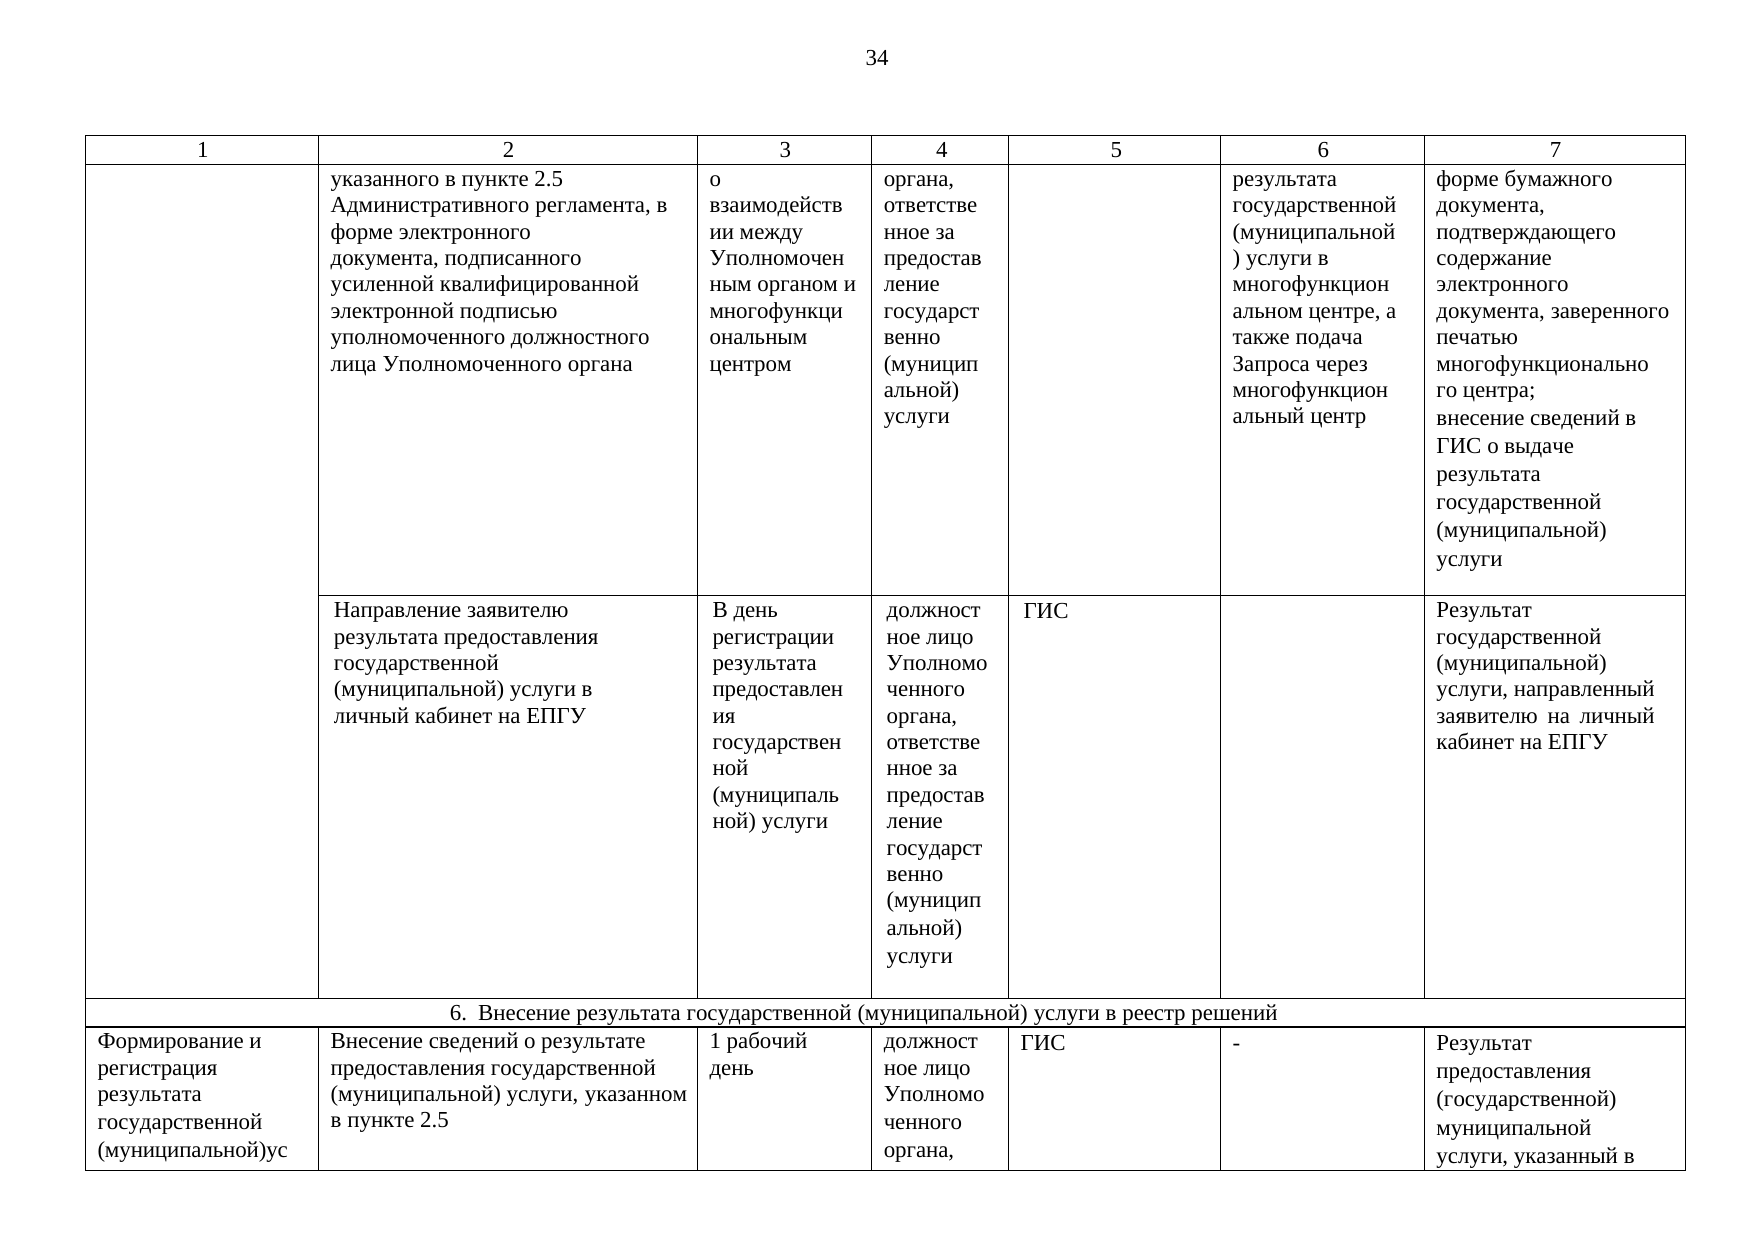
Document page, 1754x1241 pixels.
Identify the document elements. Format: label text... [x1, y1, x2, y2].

table_cell [1009, 165, 1220, 595]
table_header 6 [1221, 136, 1424, 164]
table_cell о взаимодейств ии между Уполномочен ным органом и многофункци ональным центром [698, 165, 871, 595]
table_header 4 [872, 136, 1008, 164]
table_cell Результат предоставления (государственной) муниципальной услуги, указанный в [1425, 1028, 1685, 1170]
table_cell В день регистрации результата предоставлен ия государствен ной (муниципаль ной) услуги [698, 596, 871, 998]
table_cell [1221, 596, 1424, 998]
table_cell результата государственной (муниципальной ) услуги в многофункцион альном центре, а также подача Запроса через многофункцион альный центр [1221, 165, 1424, 595]
table_cell форме бумажного документа, подтверждающего содержание электронного документа, заверенного печатью многофункционально го центра; внесение сведений в ГИС о выдаче результата государственной (муниципальной) услуги [1425, 165, 1685, 595]
table_header 1 [86, 136, 318, 164]
table_cell Результат государственной (муниципальной) услуги, направленный заявителю на личный кабинет на ЕПГУ [1425, 596, 1685, 998]
table_cell - [1221, 1028, 1424, 1170]
table_header 5 [1009, 136, 1220, 164]
table_header 2 [319, 136, 697, 164]
table_cell указанного в пункте 2.5 Административного регламента, в форме электронного документа, подписанного усиленной квалифицированной электронной подписью уполномоченного должностного лица Уполномоченного органа [319, 165, 697, 595]
table_cell 1 рабочий день [698, 1028, 871, 1170]
table_header 3 [698, 136, 871, 164]
table_cell должност ное лицо Уполномо ченного органа, [872, 1028, 1008, 1170]
table_cell органа, ответстве нное за предостав ление государст венно (муницип альной) услуги [872, 165, 1008, 595]
table_cell ГИС [1009, 596, 1220, 998]
table_header 7 [1425, 136, 1685, 164]
table_cell Внесение сведений о результате предоставления государственной (муниципальной) услуги, указанном в пункте 2.5 [319, 1028, 697, 1170]
table_cell должност ное лицо Уполномо ченного органа, ответстве нное за предостав ление государст венно (муницип альной) услуги [872, 596, 1008, 998]
table_cell 6. Внесение результата государственной (муниципальной) услуги в реестр решений [86, 999, 1685, 1026]
table_cell ГИС [1009, 1028, 1220, 1170]
table_cell Формирование и регистрация результата государственной (муниципальной)ус [86, 1028, 318, 1170]
table_cell [86, 165, 318, 998]
table_cell Направление заявителю результата предоставления государственной (муниципальной) услуги в личный кабинет на ЕПГУ [319, 596, 697, 998]
